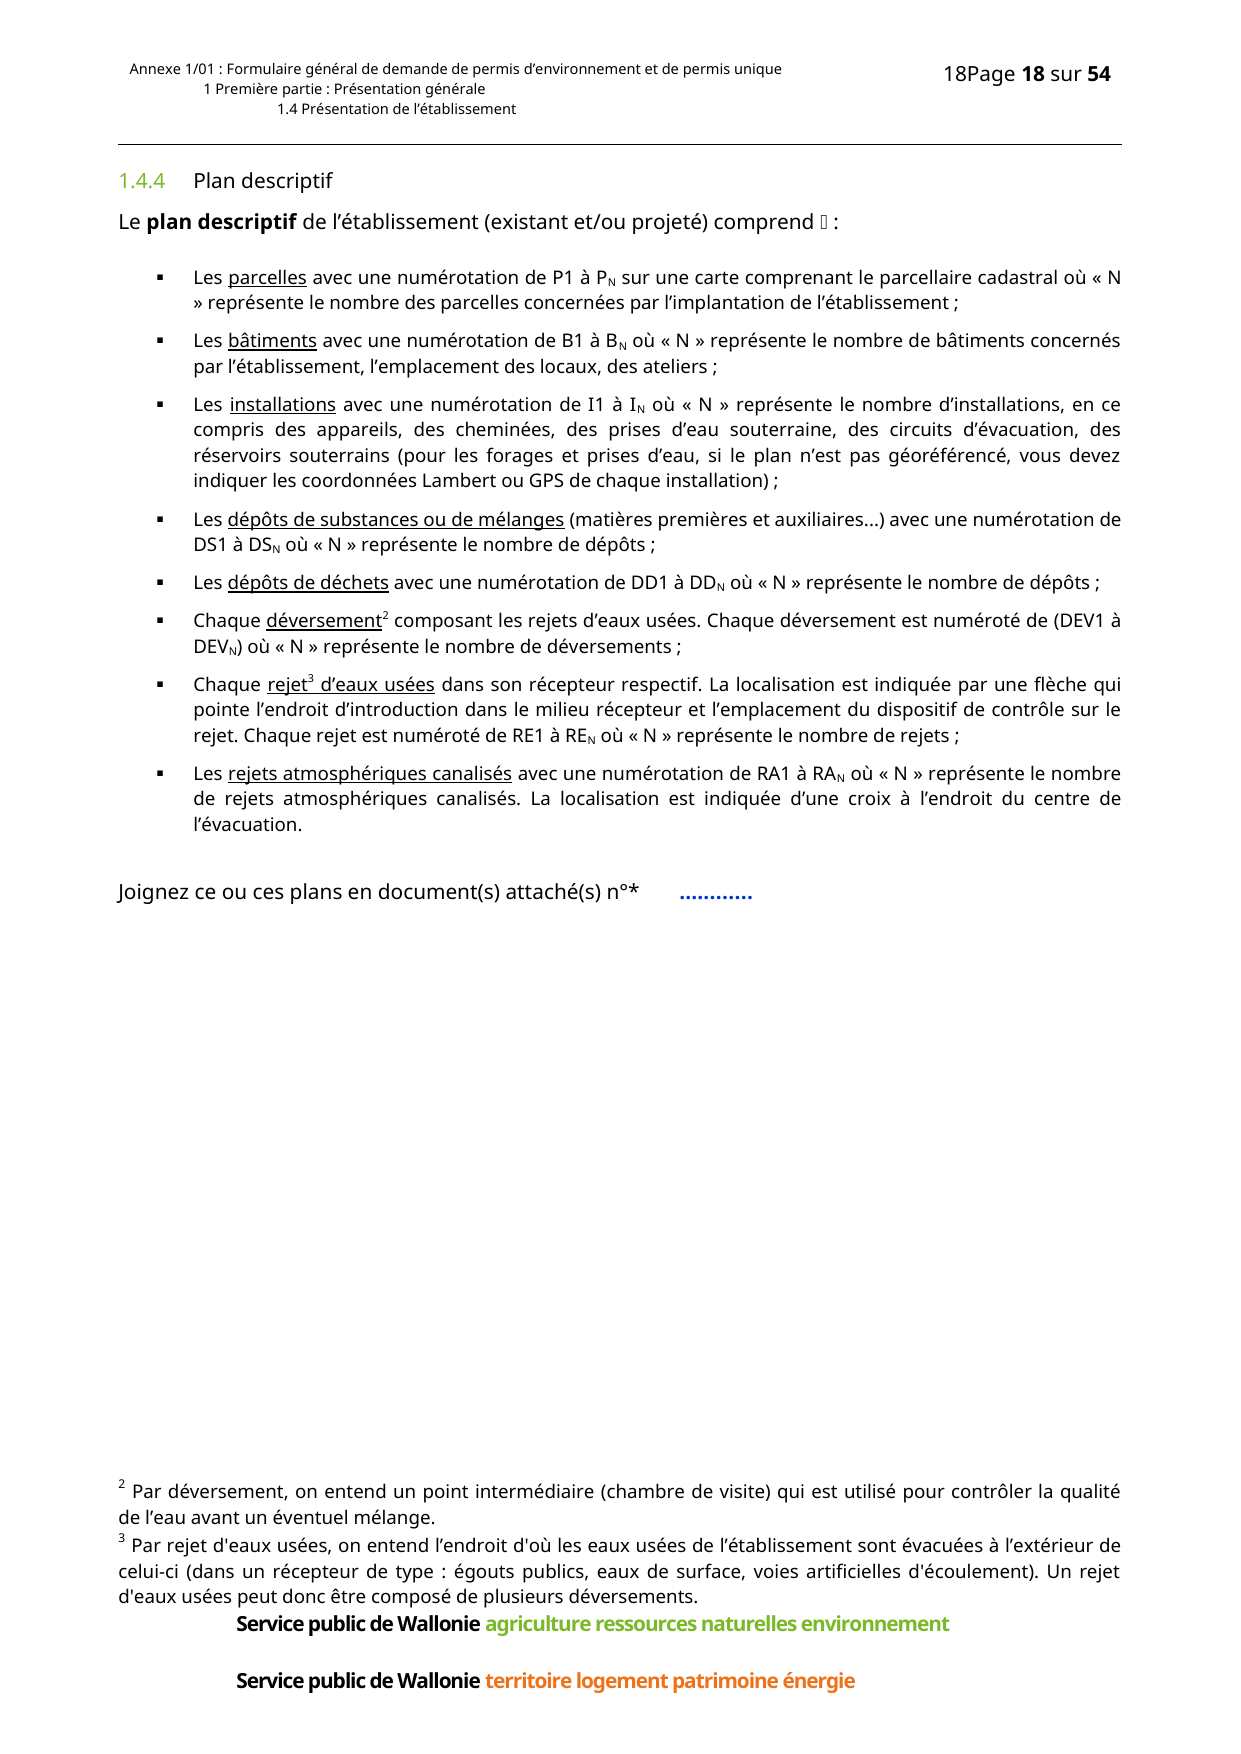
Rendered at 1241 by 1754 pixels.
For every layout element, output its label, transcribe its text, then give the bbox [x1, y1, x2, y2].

subtitle Plan descriptif [118, 166, 1122, 195]
text Le plan descriptif de l’établissement (existant et/ou projeté) comprend : [118, 207, 1122, 236]
list Chaque déversement composant les rejets d’eaux usées. Chaque déversement est numéroté de (DEV1 à DEVN) où « N » représente le nombre de déversements ; [156, 607, 1122, 658]
list Les installations avec une numérotation de I1 à IN où « N » représente le nombre d’installations, en ce compris des appareils, des cheminées, des prises d’eau souterraine, des circuits d’évacuation, des réservoirs souterrains (pour les forages et prises d’eau, si le plan n’est pas géoréférencé, vous devez indiquer les coordonnées Lambert ou GPS de chaque installation) ; [156, 391, 1122, 493]
list Les dépôts de déchets avec une numérotation de DD1 à DDN où « N » représente le nombre de dépôts ; [156, 569, 1122, 595]
list Les bâtiments avec une numérotation de B1 à BN où « N » représente le nombre de bâtiments concernés par l’établissement, l’emplacement des locaux, des ateliers ; [156, 328, 1122, 379]
list Les parcelles avec une numérotation de P1 à PN sur une carte comprenant le parcellaire cadastral où « N » représente le nombre des parcelles concernées par l’implantation de l’établissement ; [156, 264, 1122, 315]
list Les rejets atmosphériques canalisés avec une numérotation de RA1 à RAN où « N » représente le nombre de rejets atmosphériques canalisés. La localisation est indiquée d’une croix à l’endroit du centre de l’évacuation. [156, 760, 1122, 837]
list Les dépôts de substances ou de mélanges (matières premières et auxiliaires...) avec une numérotation de DS1 à DSN où « N » représente le nombre de dépôts ; [156, 506, 1122, 557]
list Chaque rejet d’eaux usées dans son récepteur respectif. La localisation est indiquée par une flèche qui pointe l’endroit d’introduction dans le milieu récepteur et l’emplacement du dispositif de contrôle sur le rejet. Chaque rejet est numéroté de RE1 à REN où « N » représente le nombre de rejets ; [156, 671, 1122, 747]
text Joignez ce ou ces plans en document(s) attaché(s) n°* [118, 877, 1122, 906]
